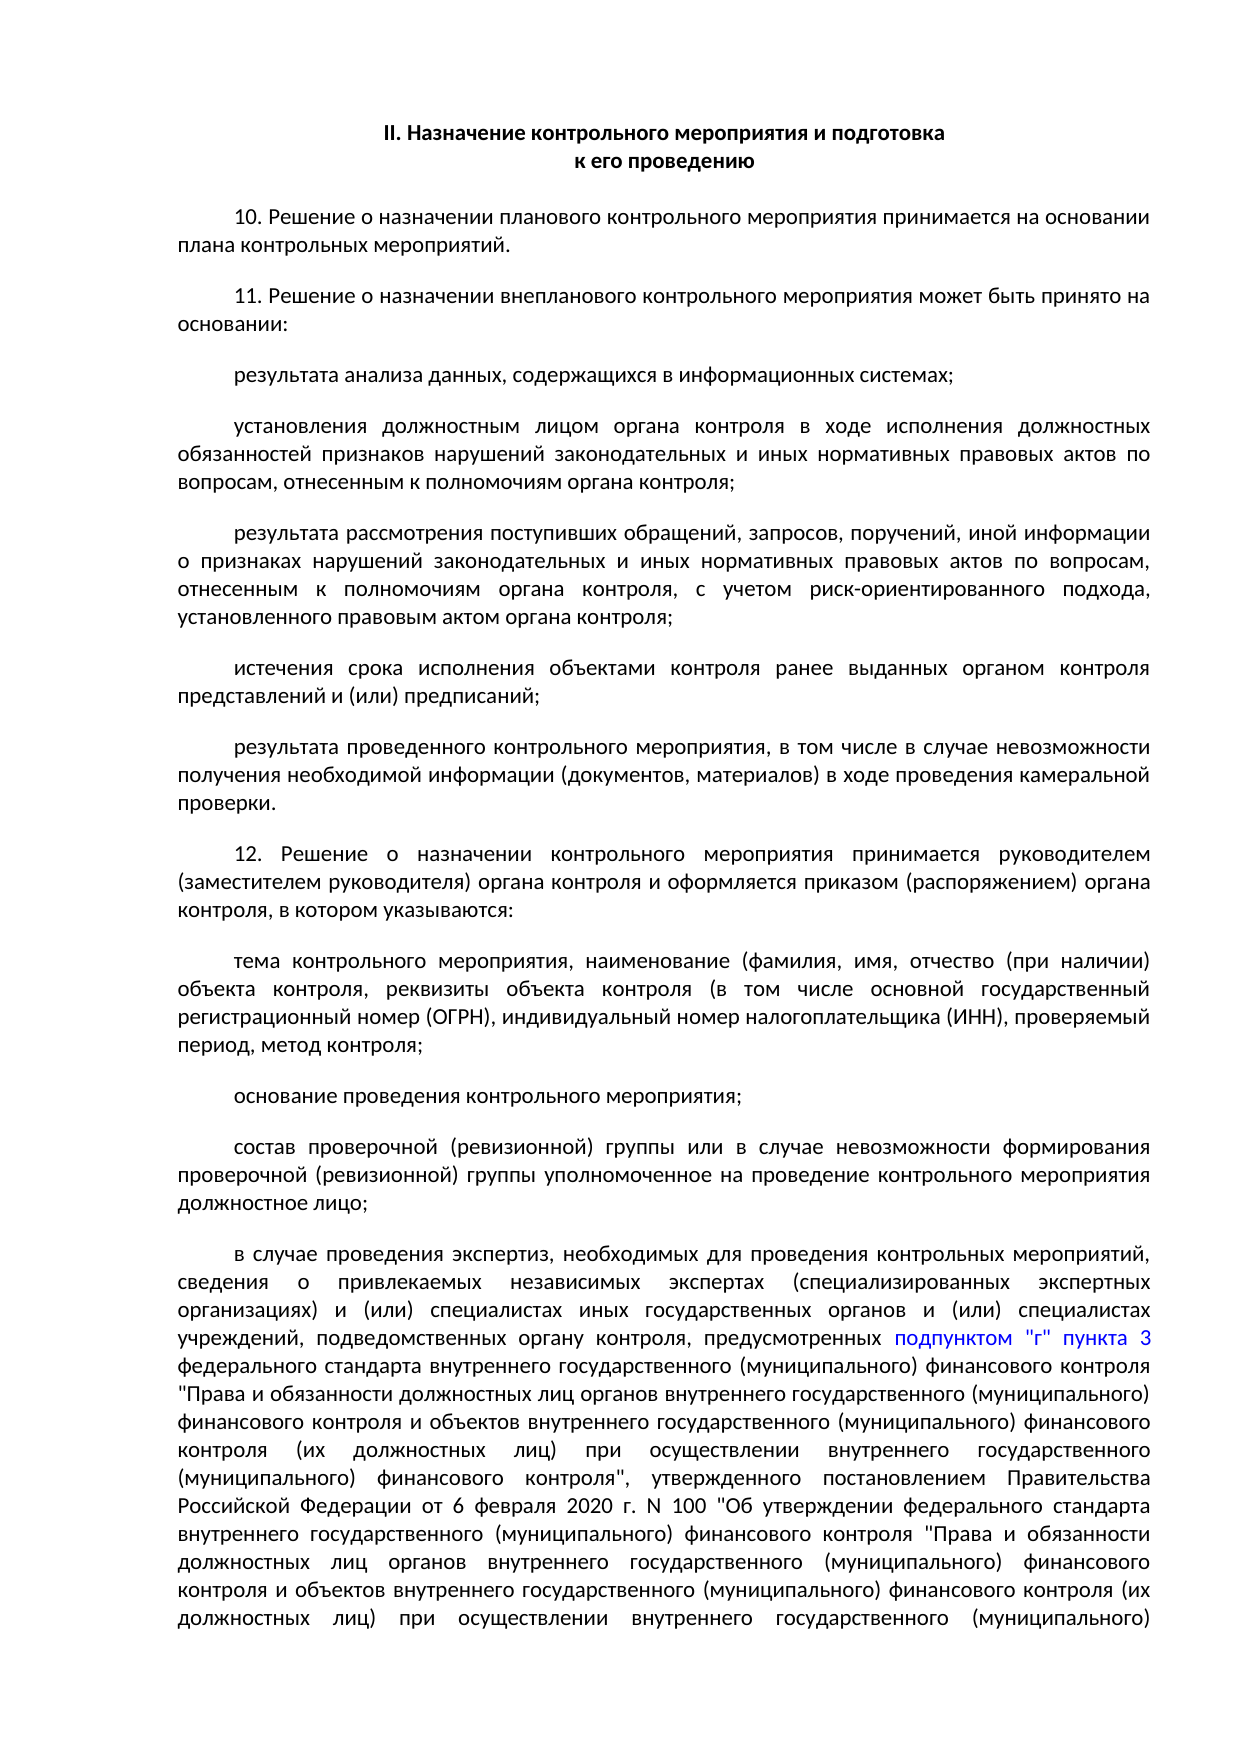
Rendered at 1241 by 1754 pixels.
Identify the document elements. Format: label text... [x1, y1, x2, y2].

text результата рассмотрения поступивших обращений, запросов, поручений, иной информации о признаках нарушений законодательных и иных нормативных правовых актов по вопросам, отнесенным к полномочиям органа контроля, с учетом риск-ориентированного подхода, установленного правовым актом органа контроля; [177, 518, 1152, 630]
text состав проверочной (ревизионной) группы или в случае невозможности формирования проверочной (ревизионной) группы уполномоченное на проведение контрольного мероприятия должностное лицо; [177, 1132, 1152, 1216]
text установления должностным лицом органа контроля в ходе исполнения должностных обязанностей признаков нарушений законодательных и иных нормативных правовых актов по вопросам, отнесенным к полномочиям органа контроля; [177, 411, 1152, 495]
text результата проведенного контрольного мероприятия, в том числе в случае невозможности получения необходимой информации (документов, материалов) в ходе проведения камеральной проверки. [177, 732, 1152, 816]
title к его проведению [177, 146, 1152, 174]
text 10. Решение о назначении планового контрольного мероприятия принимается на основании плана контрольных мероприятий. [177, 202, 1152, 258]
text тема контрольного мероприятия, наименование (фамилия, имя, отчество (при наличии) объекта контроля, реквизиты объекта контроля (в том числе основной государственный регистрационный номер (ОГРН), индивидуальный номер налогоплательщика (ИНН), проверяемый период, метод контроля; [177, 946, 1152, 1058]
text 12. Решение о назначении контрольного мероприятия принимается руководителем (заместителем руководителя) органа контроля и оформляется приказом (распоряжением) органа контроля, в котором указываются: [177, 839, 1152, 923]
text результата анализа данных, содержащихся в информационных системах; [177, 360, 1152, 388]
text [177, 1239, 1152, 1631]
title II. Назначение контрольного мероприятия и подготовка [177, 118, 1152, 146]
text истечения срока исполнения объектами контроля ранее выданных органом контроля представлений и (или) предписаний; [177, 653, 1152, 709]
text основание проведения контрольного мероприятия; [177, 1081, 1152, 1109]
text 11. Решение о назначении внепланового контрольного мероприятия может быть принято на основании: [177, 281, 1152, 337]
